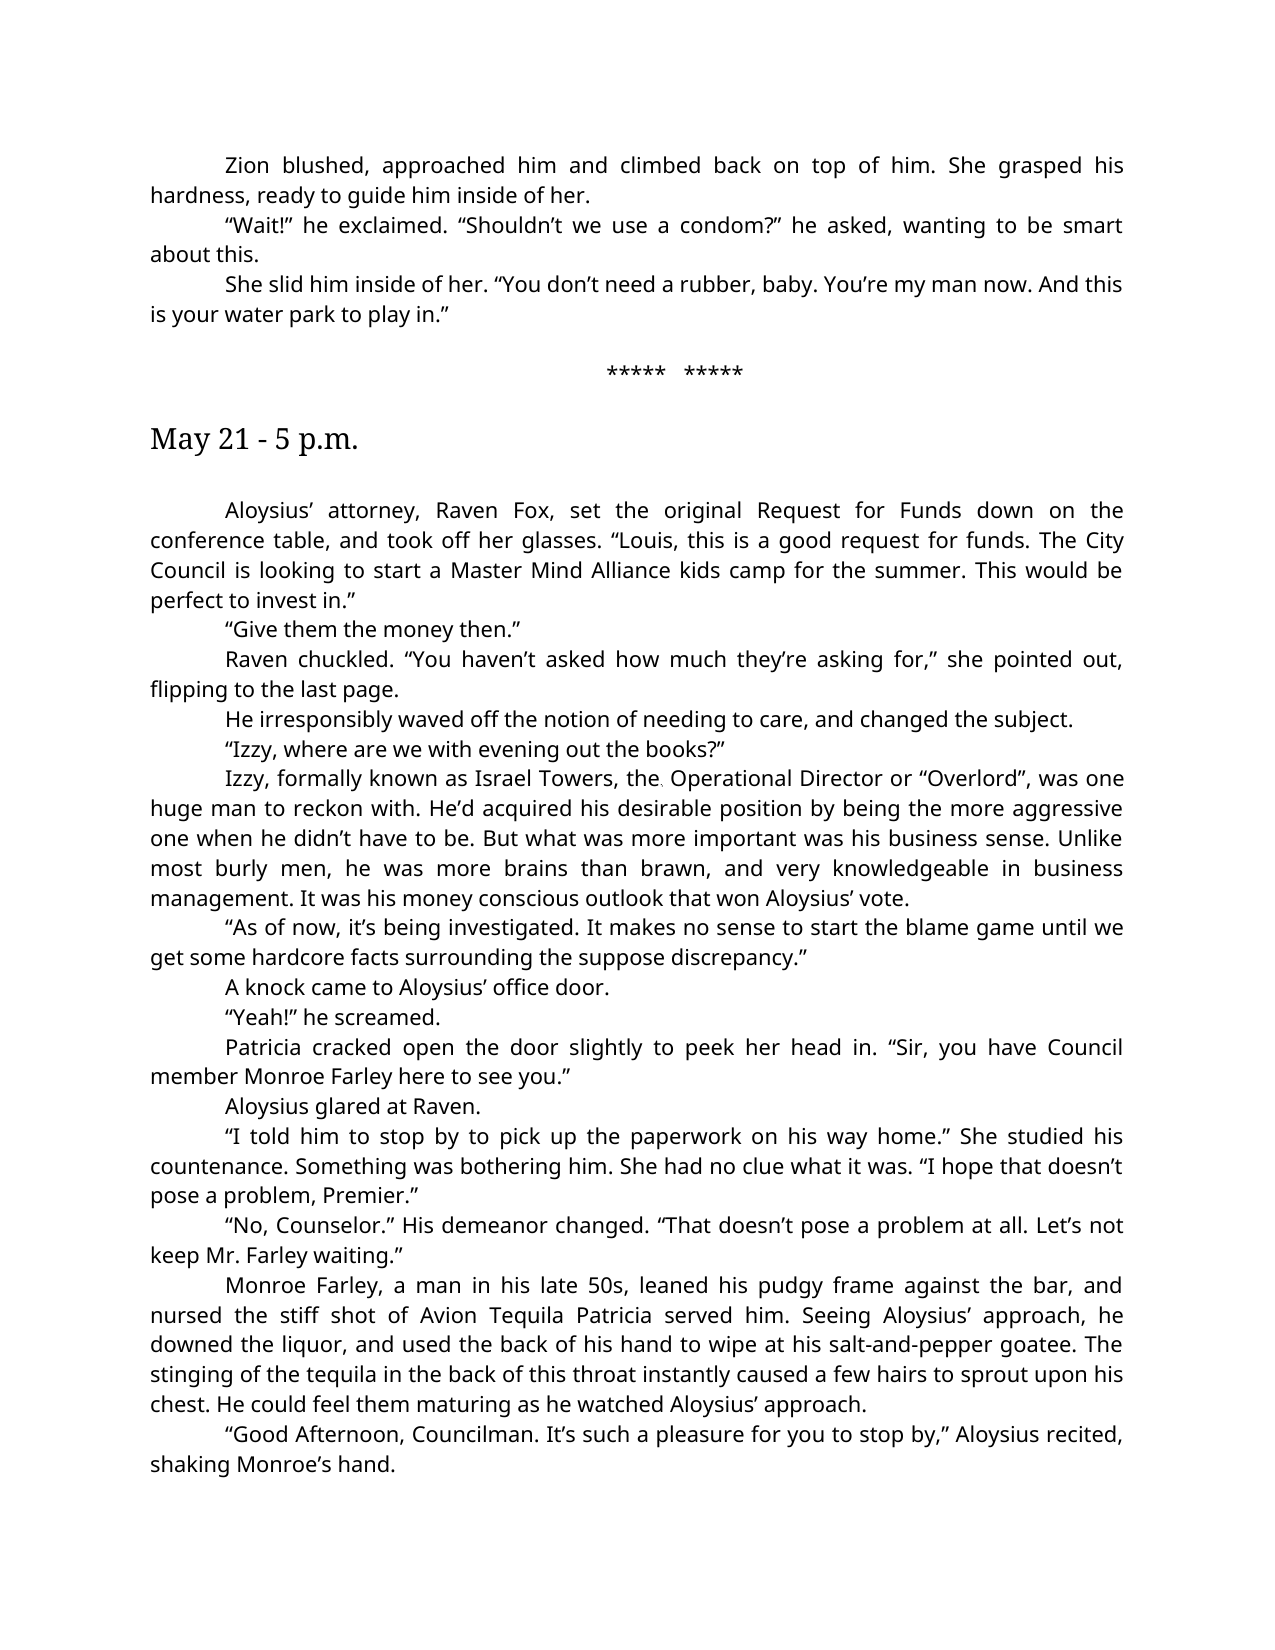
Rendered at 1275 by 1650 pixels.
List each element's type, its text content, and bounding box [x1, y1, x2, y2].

text Izzy, formally known as Israel Towers, the Operational Director or “Overlord”, was one huge man to reckon with. He’d acquired his desirable position by being the more aggressive one when he didn’t have to be. But what was more important was his business sense. Unlike most burly men, he was more brains than brawn, and very knowledgeable in business management. It was his money conscious outlook that won Aloysius’ vote. [150, 763, 1125, 912]
text “Izzy, where are we with evening out the books?” [150, 734, 1125, 763]
text “Yeah!” he screamed. [150, 1002, 1125, 1032]
text A knock came to Aloysius’ office door. [150, 972, 1125, 1002]
text “Good Afternoon, Councilman. It’s such a pleasure for you to stop by,” Aloysius recited, shaking Monroe’s hand. [150, 1419, 1125, 1478]
text “As of now, it’s being investigated. It makes no sense to start the blame game until we get some hardcore facts surrounding the suppose discrepancy.” [150, 912, 1125, 972]
text May 21 - 5 p.m. [150, 418, 1125, 458]
text Patricia cracked open the door slightly to peek her head in. “Sir, you have Council member Monroe Farley here to see you.” [150, 1032, 1125, 1091]
text Zion blushed, approached him and climbed back on top of him. She grasped his hardness, ready to guide him inside of her. [150, 150, 1125, 209]
text Aloysius’ attorney, Raven Fox, set the original Request for Funds down on the conference table, and took off her glasses. “Louis, this is a good request for funds. The City Council is looking to start a Master Mind Alliance kids camp for the summer. This would be perfect to invest in.” [150, 495, 1125, 614]
text ***** ***** [150, 358, 1125, 388]
text “Wait!” he exclaimed. “Shouldn’t we use a condom?” he asked, wanting to be smart about this. [150, 209, 1125, 269]
text “No, Counselor.” His demeanor changed. “That doesn’t pose a problem at all. Let’s not keep Mr. Farley waiting.” [150, 1210, 1125, 1270]
text Aloysius glared at Raven. [150, 1091, 1125, 1121]
text Raven chuckled. “You haven’t asked how much they’re asking for,” she pointed out, flipping to the last page. [150, 644, 1125, 704]
text “Give them the money then.” [150, 614, 1125, 644]
text Monroe Farley, a man in his late 50s, leaned his pudgy frame against the bar, and nursed the stiff shot of Avion Tequila Patricia served him. Seeing Aloysius’ approach, he downed the liquor, and used the back of his hand to wipe at his salt-and-pepper goatee. The stinging of the tequila in the back of this throat instantly caused a few hairs to sprout upon his chest. He could feel them maturing as he watched Aloysius’ approach. [150, 1270, 1125, 1419]
text “I told him to stop by to pick up the paperwork on his way home.” She studied his countenance. Something was bothering him. She had no clue what it was. “I hope that doesn’t pose a problem, Premier.” [150, 1121, 1125, 1210]
text She slid him inside of her. “You don’t need a rubber, baby. You’re my man now. And this is your water park to play in.” [150, 269, 1125, 329]
text He irresponsibly waved off the notion of needing to care, and changed the subject. [150, 704, 1125, 734]
